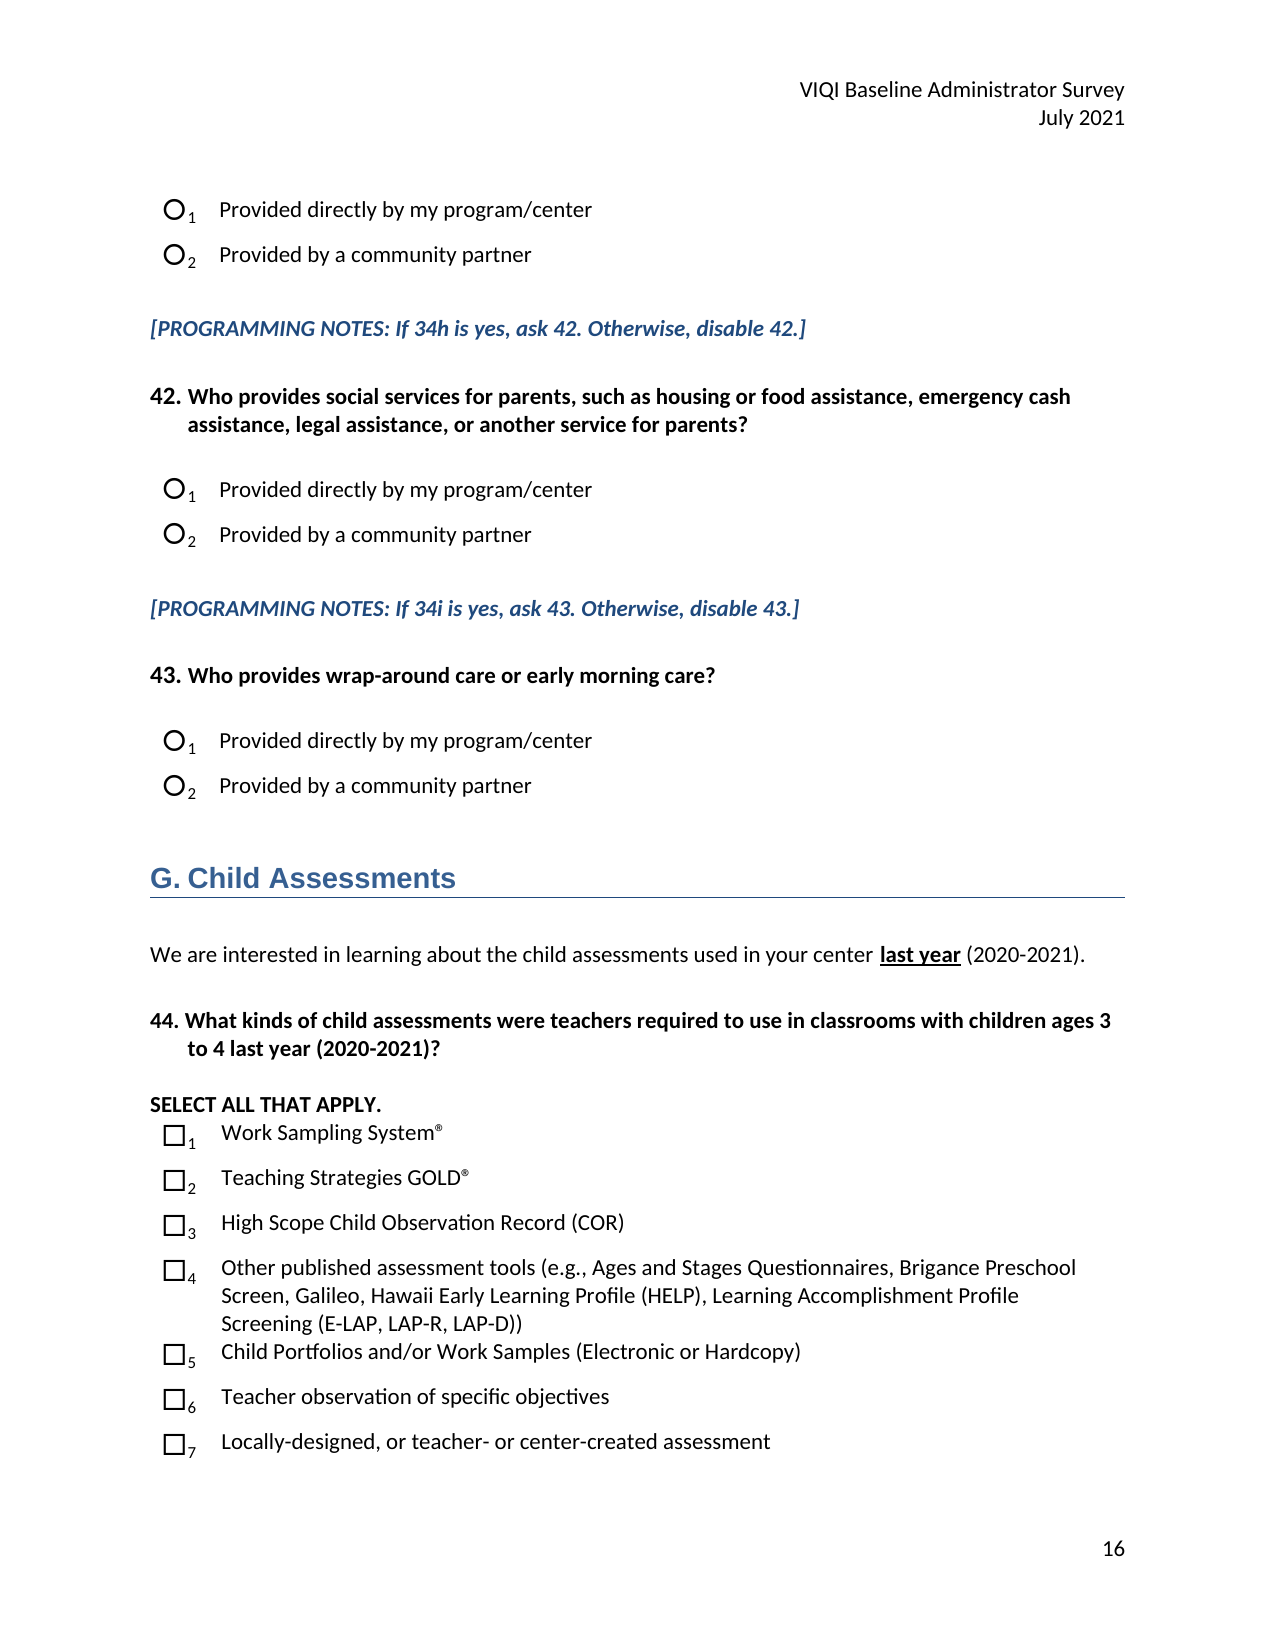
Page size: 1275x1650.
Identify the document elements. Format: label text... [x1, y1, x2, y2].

text Who provides social services for parents, such as housing or food assistance, emergency cash assistance, legal assistance, or another service for parents? [150, 380, 1125, 439]
table_cell Child Portfolios and/or Work Samples (Electronic or Hardcopy) [210, 1337, 1095, 1382]
table_cell Provided by a community partner [208, 763, 823, 808]
list We are interested in learning about the child assessments used in your center last year (2020-2021). [150, 940, 1125, 968]
table_header 1 [150, 1118, 210, 1163]
table_header Provided directly by my program/center [208, 718, 823, 763]
table_cell 2 [150, 763, 208, 808]
table_cell Locally-designed, or teacher- or center-created assessment [210, 1427, 1095, 1472]
table_cell 2 [150, 232, 208, 277]
subtitle Child Assessments [150, 861, 1125, 897]
table_cell 2 [150, 1163, 210, 1208]
table_header Provided directly by my program/center [208, 187, 823, 232]
table_cell Other published assessment tools (e.g., Ages and Stages Questionnaires, Brigance Preschool Screen, Galileo, Hawaii Early Learning Profile (HELP), Learning Accomplishment Profile Screening (E-LAP, LAP-R, LAP-D)) [210, 1253, 1095, 1337]
table_cell Provided by a community partner [208, 512, 823, 557]
table_cell 5 [150, 1337, 210, 1382]
list [PROGRAMMING NOTES: If 34h is yes, ask 42. Otherwise, disable 42.] [150, 314, 1125, 343]
table_cell Teacher observation of specific objectives [210, 1382, 1095, 1427]
table_cell 7 [150, 1427, 210, 1472]
table_cell Provided by a community partner [208, 232, 823, 277]
table_header 1 [150, 718, 208, 763]
table_cell 2 [150, 512, 208, 557]
table_cell High Scope Child Observation Record (COR) [210, 1208, 1095, 1253]
text SELECT ALL THAT APPLY. [150, 1090, 1125, 1118]
table_header 1 [150, 467, 208, 512]
list [PROGRAMMING NOTES: If 34i is yes, ask 43. Otherwise, disable 43.] [150, 594, 1125, 622]
table_cell Teaching Strategies GOLD® [210, 1163, 1095, 1208]
table_cell 6 [150, 1382, 210, 1427]
text What kinds of child assessments were teachers required to use in classrooms with children ages 3 to 4 last year (2020-2021)? [150, 1006, 1125, 1062]
table_header 1 [150, 187, 208, 232]
text Who provides wrap-around care or early morning care? [150, 660, 1125, 690]
table_header Provided directly by my program/center [208, 467, 823, 512]
table_header Work Sampling System® [210, 1118, 1095, 1163]
table_cell 3 [150, 1208, 210, 1253]
table_cell 4 [150, 1253, 210, 1337]
